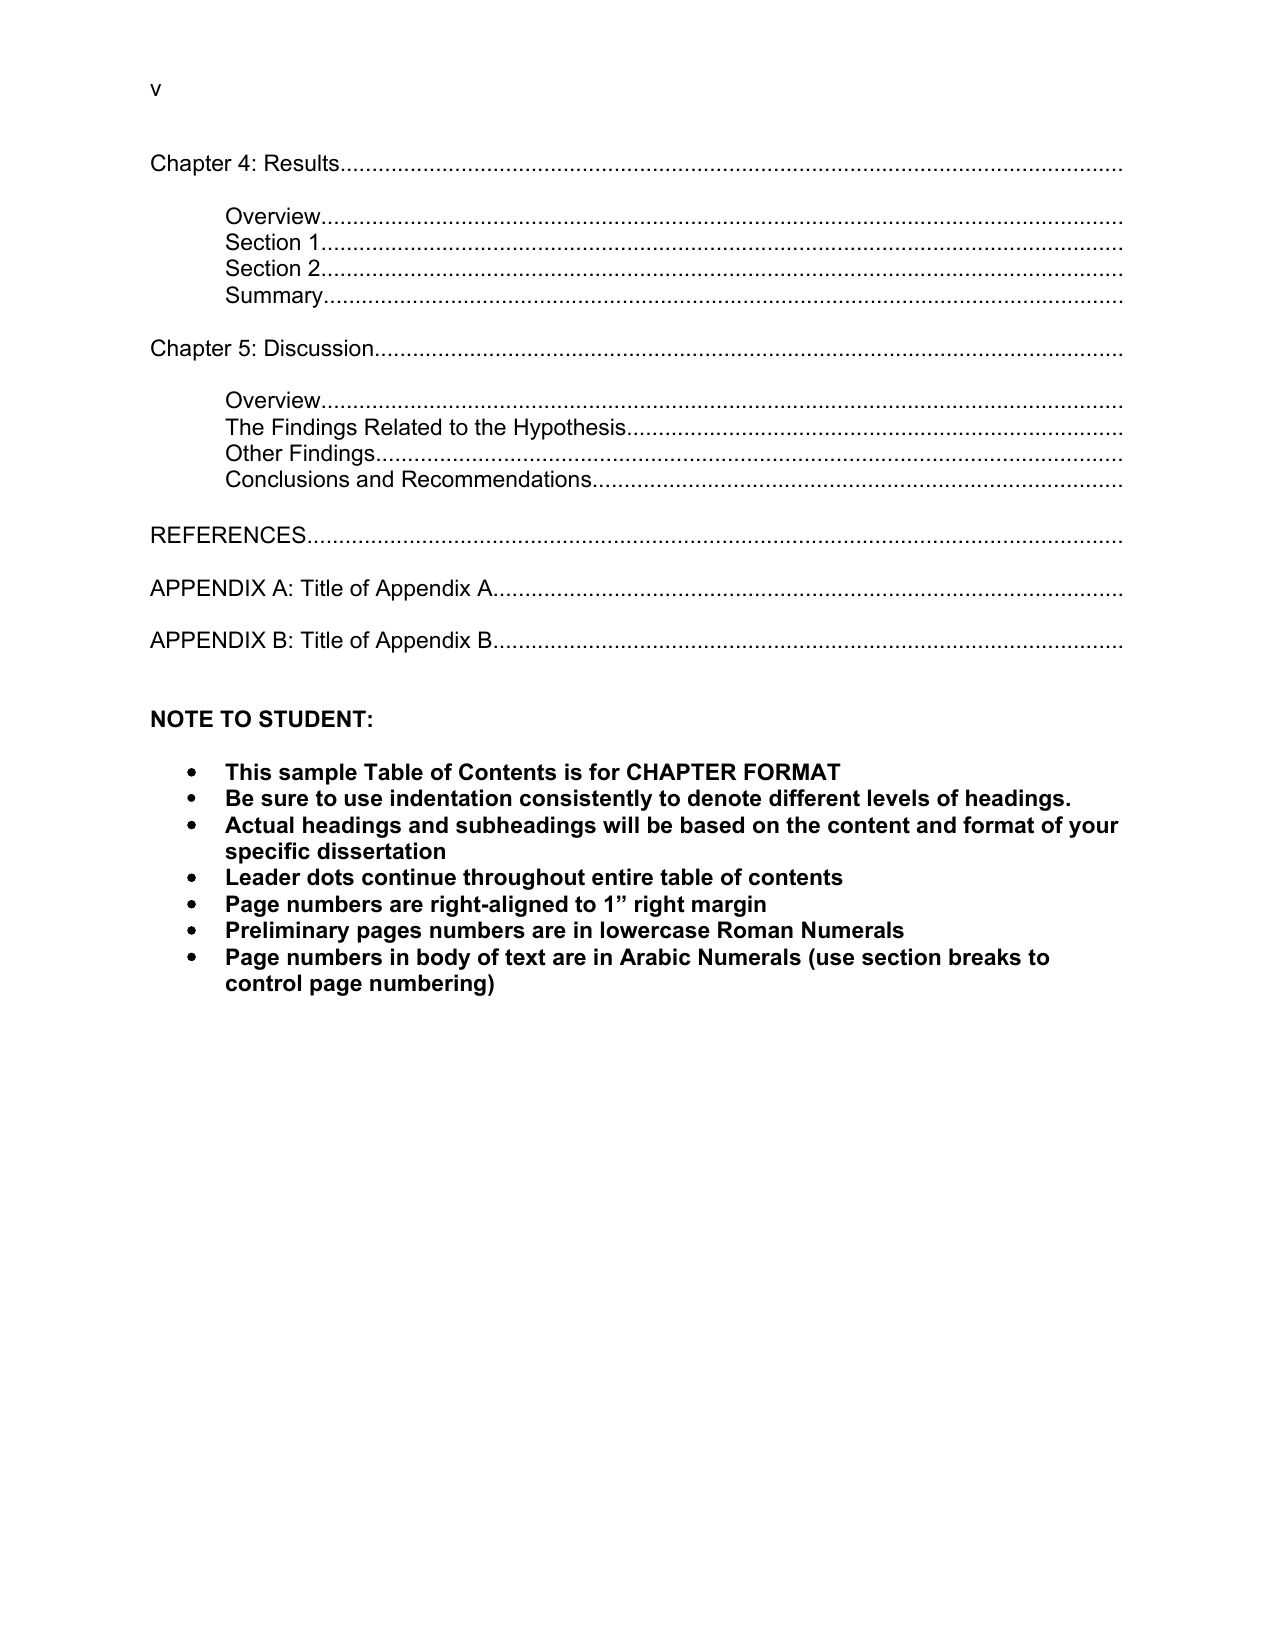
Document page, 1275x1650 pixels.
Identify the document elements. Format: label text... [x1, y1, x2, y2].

list Leader dots continue throughout entire table of contents [187, 864, 1125, 891]
subtitle Section 2 [150, 255, 1125, 282]
list Be sure to use indentation consistently to denote different levels of headings. [187, 785, 1125, 812]
subtitle Summary [150, 282, 1125, 308]
text NOTE TO STUDENT: [150, 706, 1125, 733]
list Page numbers are right-aligned to 1” right margin [187, 891, 1125, 917]
subtitle Chapter 4: Results [150, 150, 1125, 176]
list Page numbers in body of text are in Arabic Numerals (use section breaks to control page numbering) [187, 943, 1125, 996]
subtitle Conclusions and Recommendations [150, 466, 1125, 493]
list Preliminary pages numbers are in lowercase Roman Numerals [187, 917, 1125, 943]
subtitle Overview [150, 387, 1125, 413]
subtitle Section 1 [150, 229, 1125, 255]
subtitle Overview [150, 203, 1125, 229]
subtitle APPENDIX B: Title of Appendix B [150, 627, 1125, 653]
list This sample Table of Contents is for CHAPTER FORMAT [187, 759, 1125, 785]
list Actual headings and subheadings will be based on the content and format of your specific dissertation [187, 812, 1125, 864]
subtitle REFERENCES [150, 522, 1125, 548]
subtitle APPENDIX A: Title of Appendix A [150, 574, 1125, 601]
subtitle Other Findings [150, 440, 1125, 466]
subtitle Chapter 5: Discussion [150, 334, 1125, 361]
subtitle The Findings Related to the Hypothesis [150, 413, 1125, 440]
